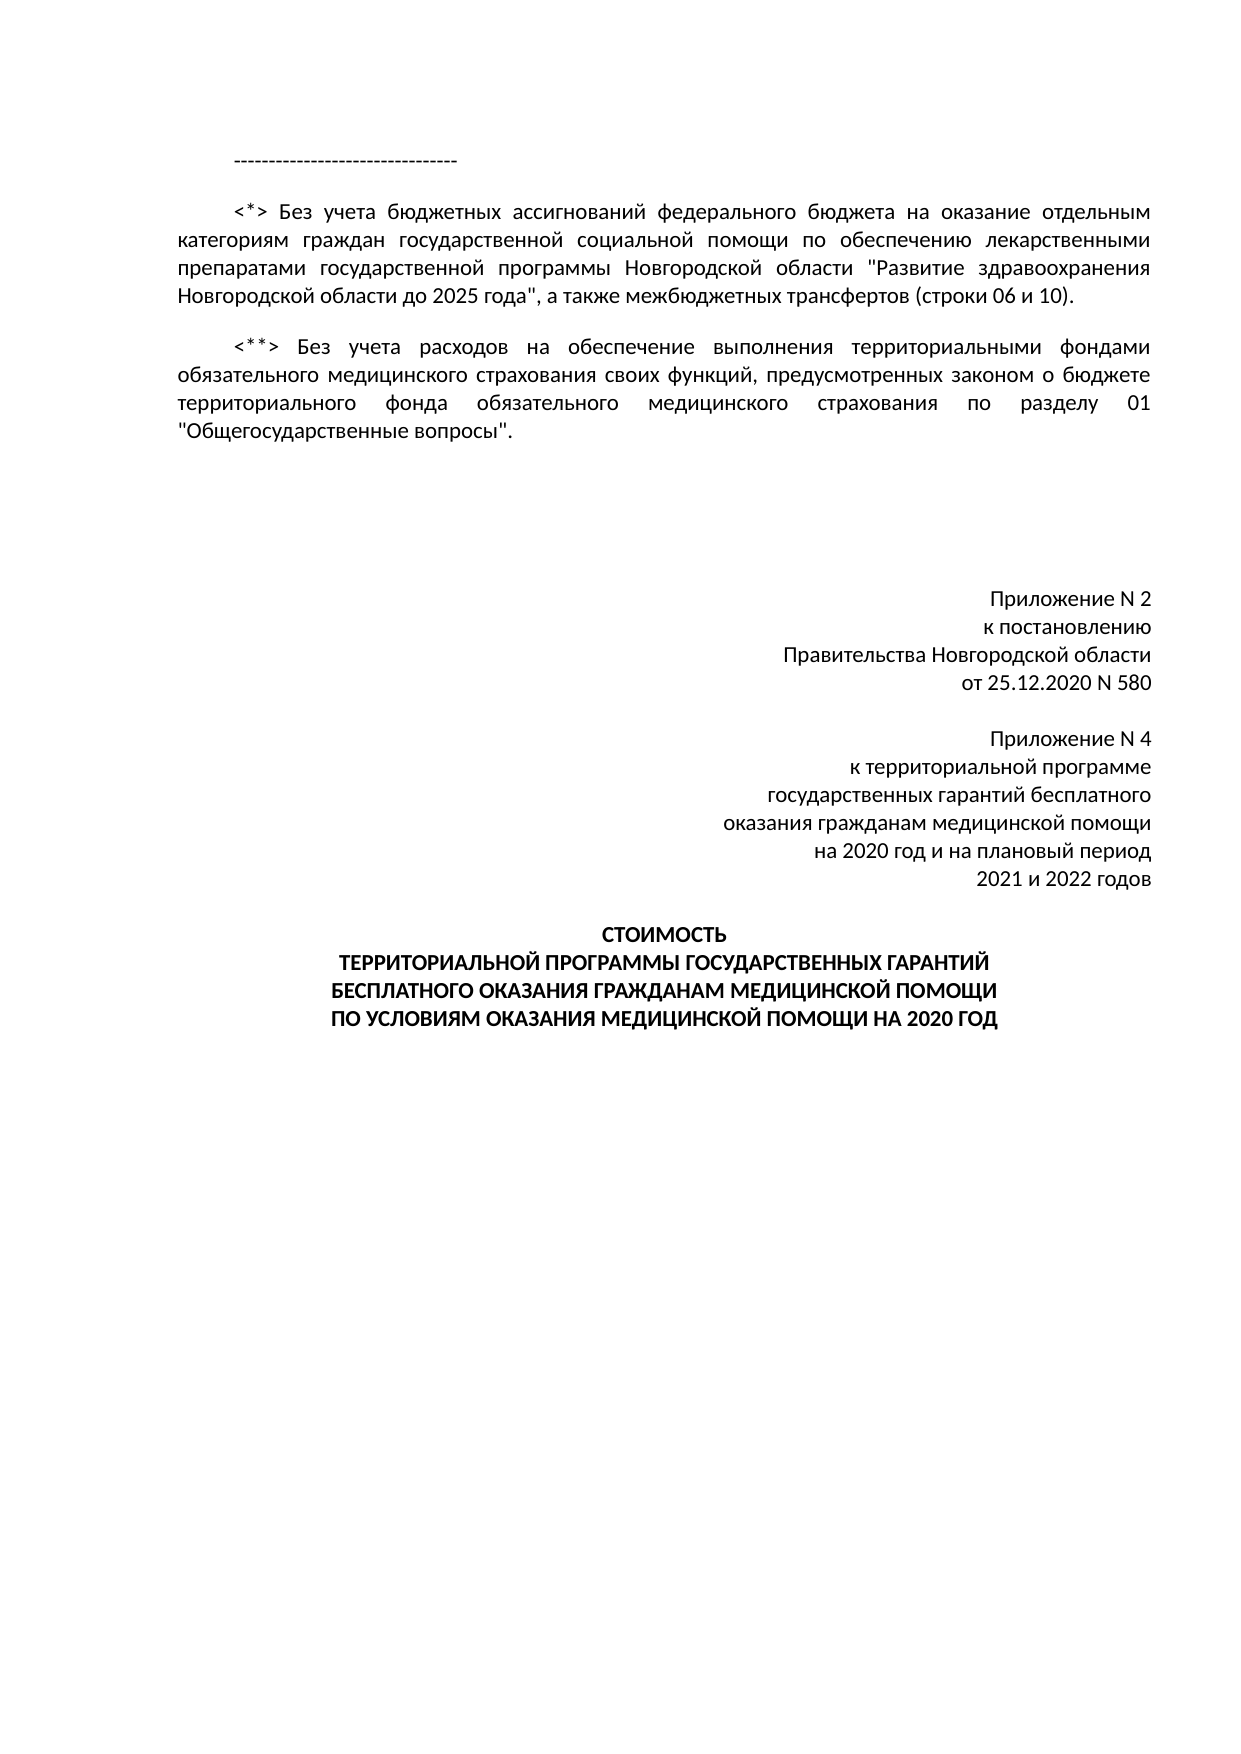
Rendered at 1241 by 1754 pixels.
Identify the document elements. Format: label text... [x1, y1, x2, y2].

text -------------------------------- [177, 146, 1152, 174]
text Приложение N 4 [177, 724, 1152, 752]
text 2021 и 2022 годов [177, 864, 1152, 892]
text <*> Без учета бюджетных ассигнований федерального бюджета на оказание отдельным категориям граждан государственной социальной помощи по обеспечению лекарственными препаратами государственной программы Новгородской области "Развитие здравоохранения Новгородской области до 2025 года", а также межбюджетных трансфертов (строки 06 и 10). [177, 197, 1152, 309]
text Правительства Новгородской области [177, 640, 1152, 668]
title ТЕРРИТОРИАЛЬНОЙ ПРОГРАММЫ ГОСУДАРСТВЕННЫХ ГАРАНТИЙ [177, 948, 1152, 977]
text от 25.12.2020 N 580 [177, 668, 1152, 696]
text оказания гражданам медицинской помощи [177, 808, 1152, 836]
text <**> Без учета расходов на обеспечение выполнения территориальными фондами обязательного медицинского страхования своих функций, предусмотренных законом о бюджете территориального фонда обязательного медицинского страхования по разделу 01 "Общегосударственные вопросы". [177, 332, 1152, 444]
text к территориальной программе [177, 752, 1152, 780]
text на 2020 год и на плановый период [177, 836, 1152, 864]
text государственных гарантий бесплатного [177, 780, 1152, 808]
title СТОИМОСТЬ [177, 921, 1152, 948]
text к постановлению [177, 612, 1152, 640]
text Приложение N 2 [177, 584, 1152, 612]
title ПО УСЛОВИЯМ ОКАЗАНИЯ МЕДИЦИНСКОЙ ПОМОЩИ НА 2020 ГОД [177, 1004, 1152, 1033]
title БЕСПЛАТНОГО ОКАЗАНИЯ ГРАЖДАНАМ МЕДИЦИНСКОЙ ПОМОЩИ [177, 977, 1152, 1004]
